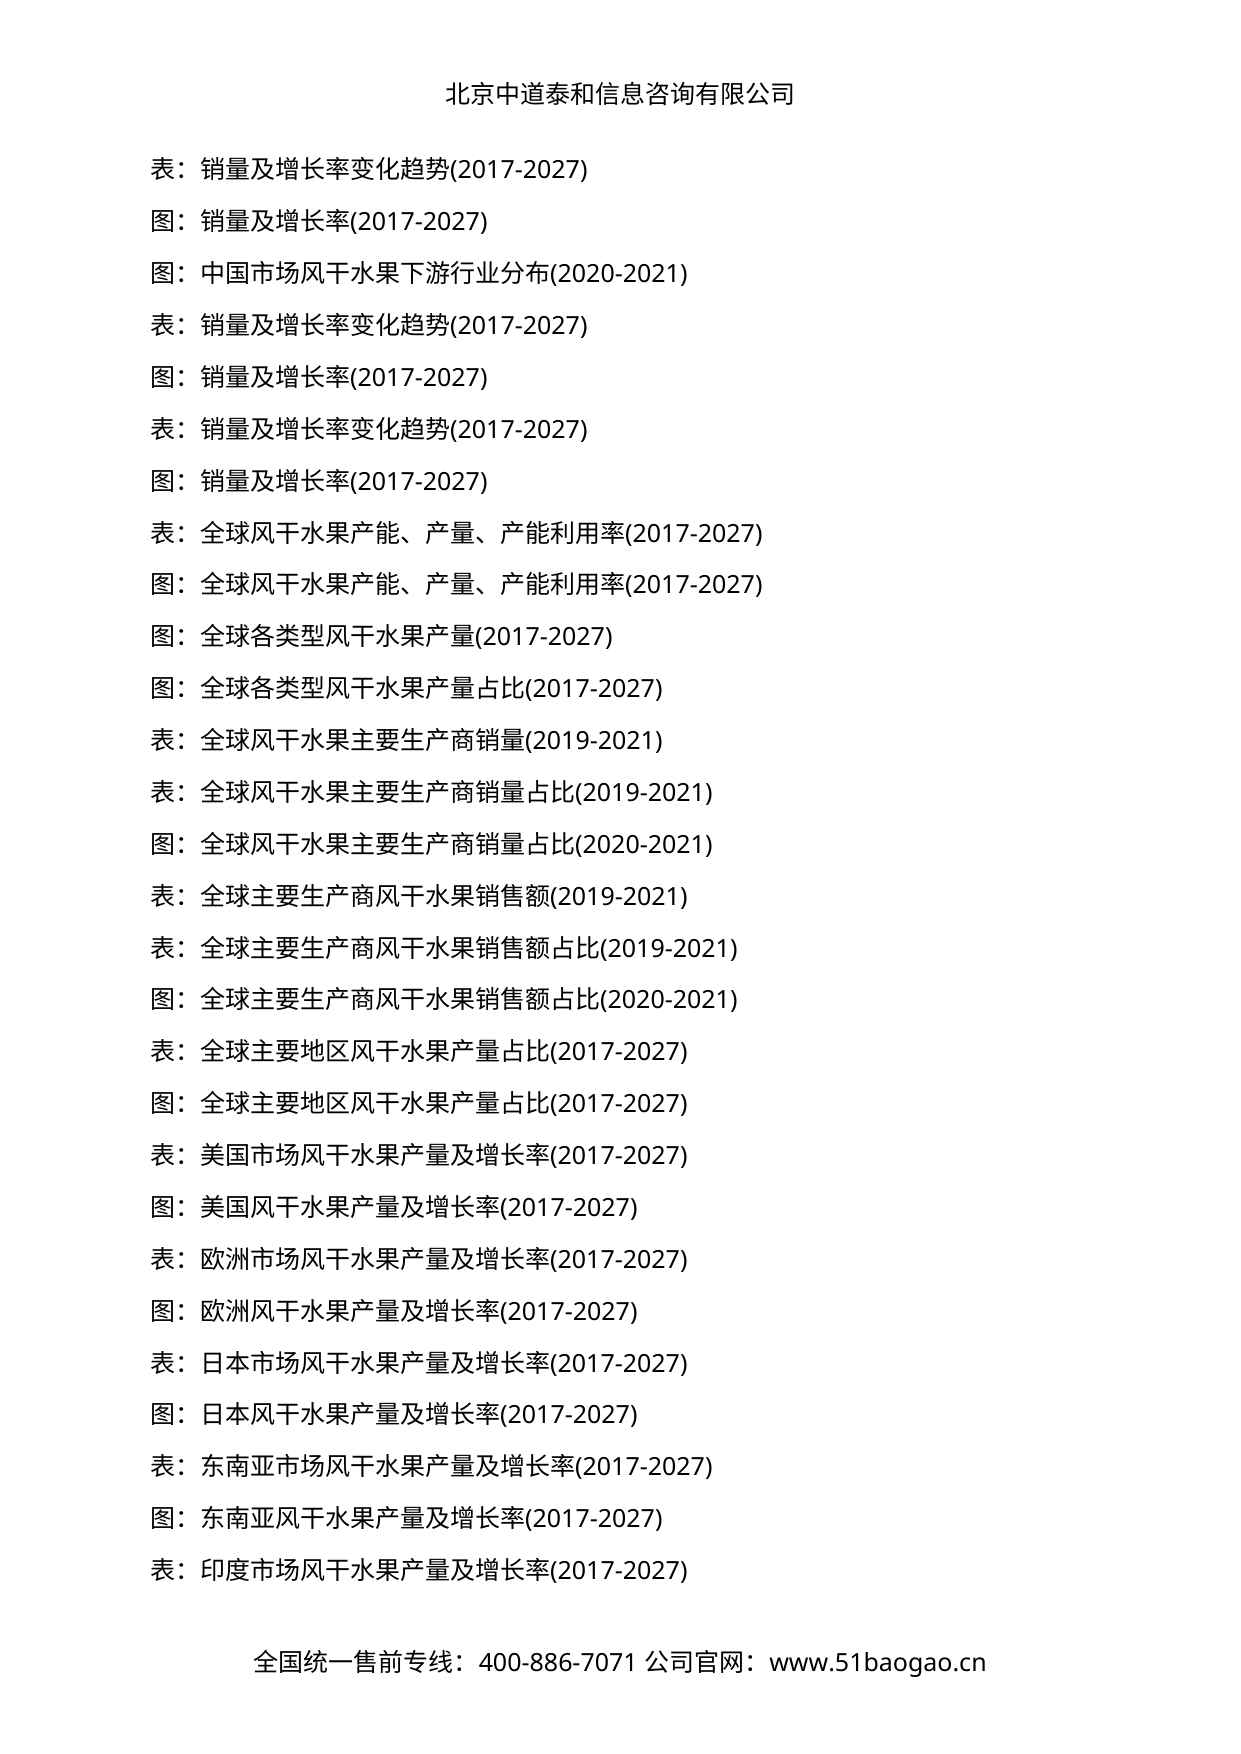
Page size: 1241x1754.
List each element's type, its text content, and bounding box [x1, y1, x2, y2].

text 表：全球风干水果主要生产商销量(2019-2021) [150, 721, 1090, 757]
text 表：销量及增长率变化趋势(2017-2027) [150, 409, 1090, 446]
text 表：东南亚市场风干水果产量及增长率(2017-2027) [150, 1447, 1090, 1483]
text 图：日本风干水果产量及增长率(2017-2027) [150, 1395, 1090, 1431]
text 表：全球主要生产商风干水果销售额占比(2019-2021) [150, 928, 1090, 964]
text 表：日本市场风干水果产量及增长率(2017-2027) [150, 1343, 1090, 1379]
text 图：全球各类型风干水果产量(2017-2027) [150, 617, 1090, 653]
text 图：欧洲风干水果产量及增长率(2017-2027) [150, 1291, 1090, 1327]
text 表：美国市场风干水果产量及增长率(2017-2027) [150, 1136, 1090, 1172]
text 表：欧洲市场风干水果产量及增长率(2017-2027) [150, 1239, 1090, 1276]
text 图：全球各类型风干水果产量占比(2017-2027) [150, 669, 1090, 705]
text 表：全球主要生产商风干水果销售额(2019-2021) [150, 876, 1090, 912]
text 表：销量及增长率变化趋势(2017-2027) [150, 306, 1090, 342]
text 表：销量及增长率变化趋势(2017-2027) [150, 150, 1090, 186]
text 表：全球风干水果产能、产量、产能利用率(2017-2027) [150, 513, 1090, 549]
text 表：全球风干水果主要生产商销量占比(2019-2021) [150, 772, 1090, 809]
text 图：全球主要生产商风干水果销售额占比(2020-2021) [150, 980, 1090, 1016]
text 图：东南亚风干水果产量及增长率(2017-2027) [150, 1499, 1090, 1535]
text 图：美国风干水果产量及增长率(2017-2027) [150, 1187, 1090, 1224]
text 表：全球主要地区风干水果产量占比(2017-2027) [150, 1032, 1090, 1068]
text 图：中国市场风干水果下游行业分布(2020-2021) [150, 254, 1090, 290]
text 图：全球风干水果产能、产量、产能利用率(2017-2027) [150, 565, 1090, 601]
text 图：销量及增长率(2017-2027) [150, 461, 1090, 497]
text 图：全球主要地区风干水果产量占比(2017-2027) [150, 1084, 1090, 1120]
text 图：销量及增长率(2017-2027) [150, 357, 1090, 394]
text 图：销量及增长率(2017-2027) [150, 202, 1090, 238]
text 图：全球风干水果主要生产商销量占比(2020-2021) [150, 824, 1090, 861]
text 表：印度市场风干水果产量及增长率(2017-2027) [150, 1551, 1090, 1587]
